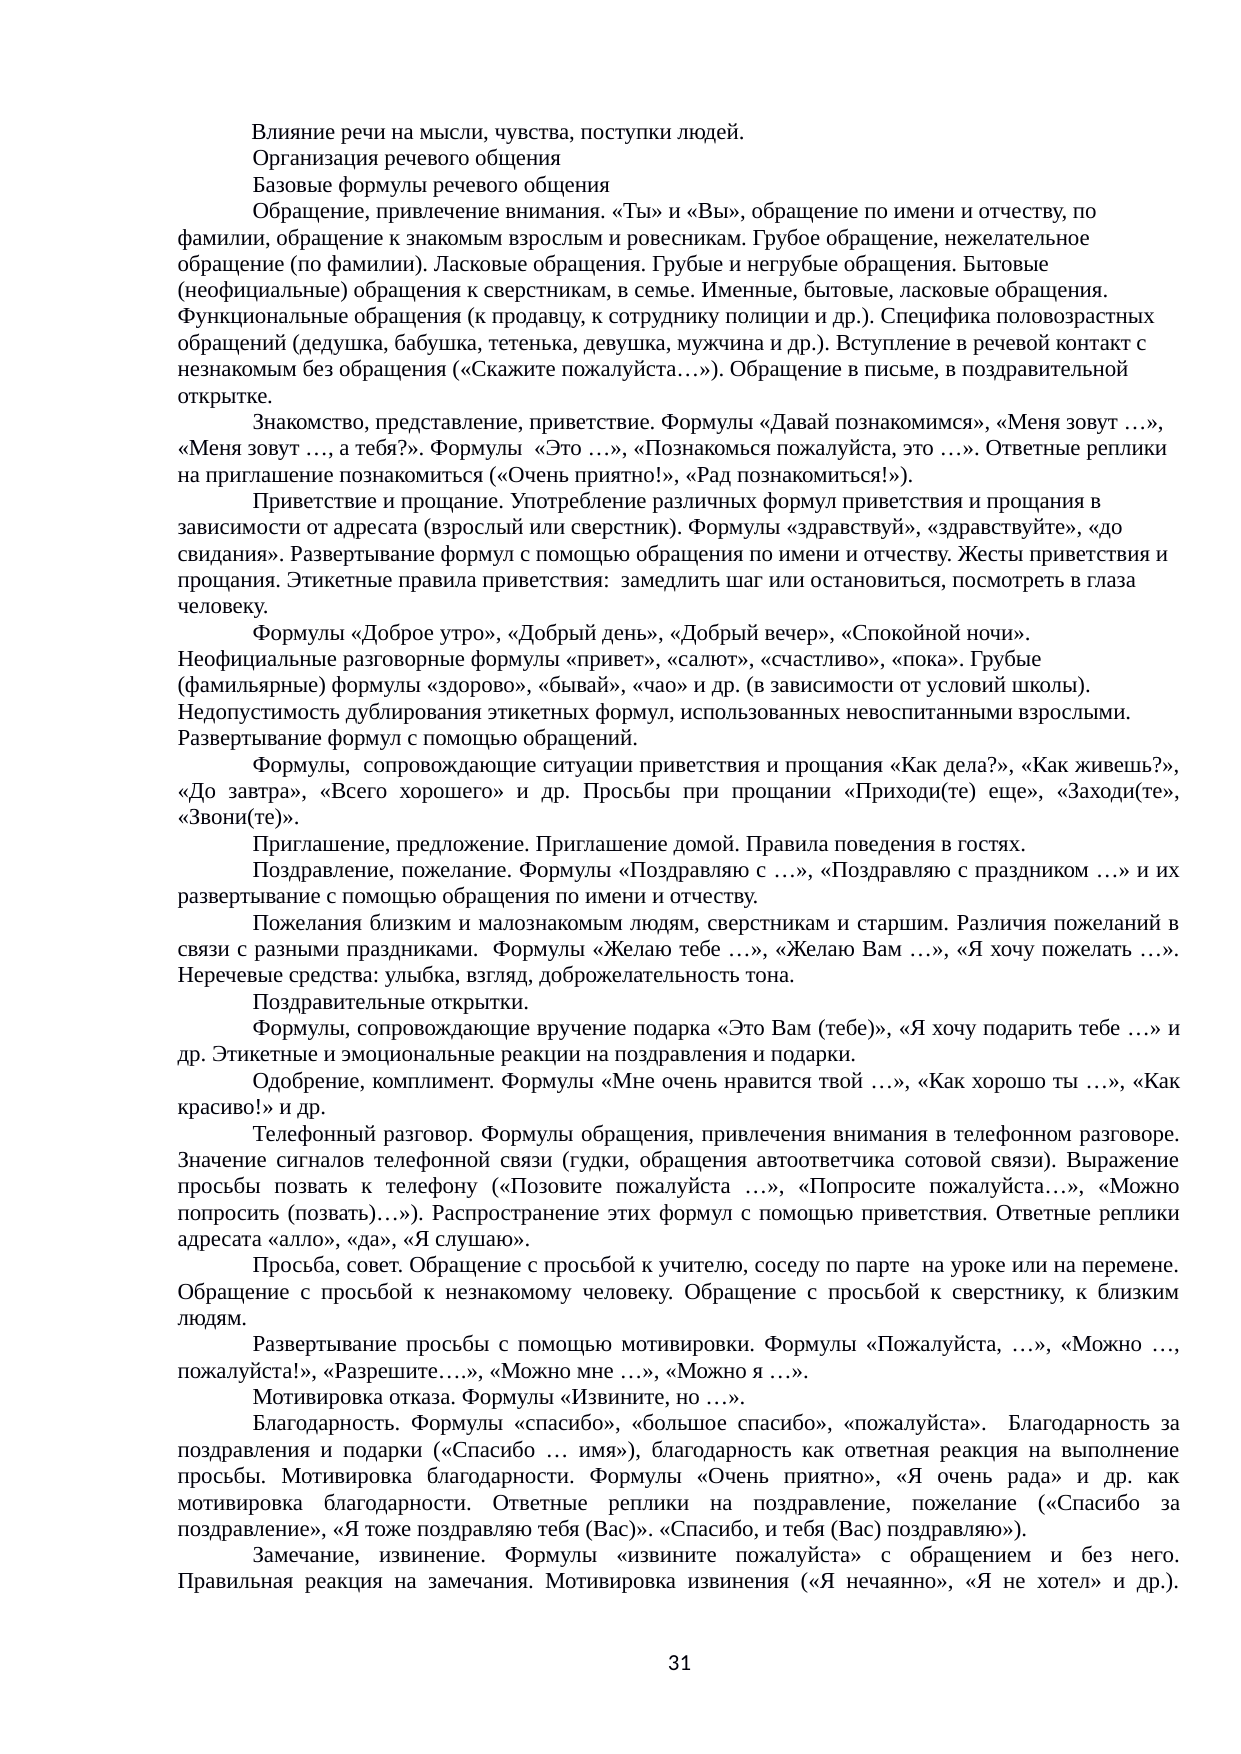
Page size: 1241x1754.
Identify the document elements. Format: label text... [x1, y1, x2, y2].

text Пожелания близким и малознакомым людям, сверстникам и старшим. Различия пожеланий в связи с разными праздниками. Формулы «Желаю тебе …», «Желаю Вам …», «Я хочу пожелать …». Неречевые средства: улыбка, взгляд, доброжелательность тона. [177, 909, 1181, 988]
text Формулы «Доброе утро», «Добрый день», «Добрый вечер», «Спокойной ночи». Неофициальные разговорные формулы «привет», «салют», «счастливо», «пока». Грубые (фамильярные) формулы «здорово», «бывай», «чао» и др. (в зависимости от условий школы). Недопустимость дублирования этикетных формул, использованных невоспитанными взрослыми. Развертывание формул с помощью обращений. [177, 619, 1181, 751]
text Формулы, сопровождающие вручение подарка «Это Вам (тебе)», «Я хочу подарить тебе …» и др. Этикетные и эмоциональные реакции на поздравления и подарки. [177, 1014, 1181, 1067]
text Приглашение, предложение. Приглашение домой. Правила поведения в гостях. [177, 830, 1181, 856]
text Развертывание просьбы с помощью мотивировки. Формулы «Пожалуйста, …», «Можно …, пожалуйста!», «Разрешите….», «Можно мне …», «Можно я …». [177, 1330, 1181, 1383]
text Одобрение, комплимент. Формулы «Мне очень нравится твой …», «Как хорошо ты …», «Как красиво!» и др. [177, 1067, 1181, 1119]
text Влияние речи на мысли, чувства, поступки людей. [177, 118, 1181, 144]
text Знакомство, представление, приветствие. Формулы «Давай познакомимся», «Меня зовут …», «Меня зовут …, а тебя?». Формулы «Это …», «Познакомься пожалуйста, это …». Ответные реплики на приглашение познакомиться («Очень приятно!», «Рад познакомиться!»). [177, 408, 1181, 487]
text Организация речевого общения [177, 144, 1181, 171]
text Телефонный разговор. Формулы обращения, привлечения внимания в телефонном разговоре. Значение сигналов телефонной связи (гудки, обращения автоответчика сотовой связи). Выражение просьбы позвать к телефону («Позовите пожалуйста …», «Попросите пожалуйста…», «Можно попросить (позвать)…»). Распространение этих формул с помощью приветствия. Ответные реплики адресата «алло», «да», «Я слушаю». [177, 1119, 1181, 1251]
text Благодарность. Формулы «спасибо», «большое спасибо», «пожалуйста». Благодарность за поздравления и подарки («Спасибо … имя»), благодарность как ответная реакция на выполнение просьбы. Мотивировка благодарности. Формулы «Очень приятно», «Я очень рада» и др. как мотивировка благодарности. Ответные реплики на поздравление, пожелание («Спасибо за поздравление», «Я тоже поздравляю тебя (Вас)». «Спасибо, и тебя (Вас) поздравляю»). [177, 1409, 1181, 1541]
text Формулы, сопровождающие ситуации приветствия и прощания «Как дела?», «Как живешь?», «До завтра», «Всего хорошего» и др. Просьбы при прощании «Приходи(те) еще», «Заходи(те», «Звони(те)». [177, 751, 1181, 830]
text Обращение, привлечение внимания. «Ты» и «Вы», обращение по имени и отчеству, по фамилии, обращение к знакомым взрослым и ровесникам. Грубое обращение, нежелательное обращение (по фамилии). Ласковые обращения. Грубые и негрубые обращения. Бытовые (неофициальные) обращения к сверстникам, в семье. Именные, бытовые, ласковые обращения. Функциональные обращения (к продавцу, к сотруднику полиции и др.). Специфика половозрастных обращений (дедушка, бабушка, тетенька, девушка, мужчина и др.). Вступление в речевой контакт с незнакомым без обращения («Скажите пожалуйста…»). Обращение в письме, в поздравительной открытке. [177, 197, 1181, 408]
text Мотивировка отказа. Формулы «Извините, но …». [177, 1383, 1181, 1409]
text Просьба, совет. Обращение с просьбой к учителю, соседу по парте на уроке или на перемене. Обращение с просьбой к незнакомому человеку. Обращение с просьбой к сверстнику, к близким людям. [177, 1251, 1181, 1330]
text Приветствие и прощание. Употребление различных формул приветствия и прощания в зависимости от адресата (взрослый или сверстник). Формулы «здравствуй», «здравствуйте», «до свидания». Развертывание формул с помощью обращения по имени и отчеству. Жесты приветствия и прощания. Этикетные правила приветствия: замедлить шаг или остановиться, посмотреть в глаза человеку. [177, 487, 1181, 619]
text Поздравление, пожелание. Формулы «Поздравляю с …», «Поздравляю с праздником …» и их развертывание с помощью обращения по имени и отчеству. [177, 856, 1181, 909]
text Базовые формулы речевого общения [177, 171, 1181, 197]
text Поздравительные открытки. [177, 988, 1181, 1014]
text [177, 1541, 1181, 1594]
